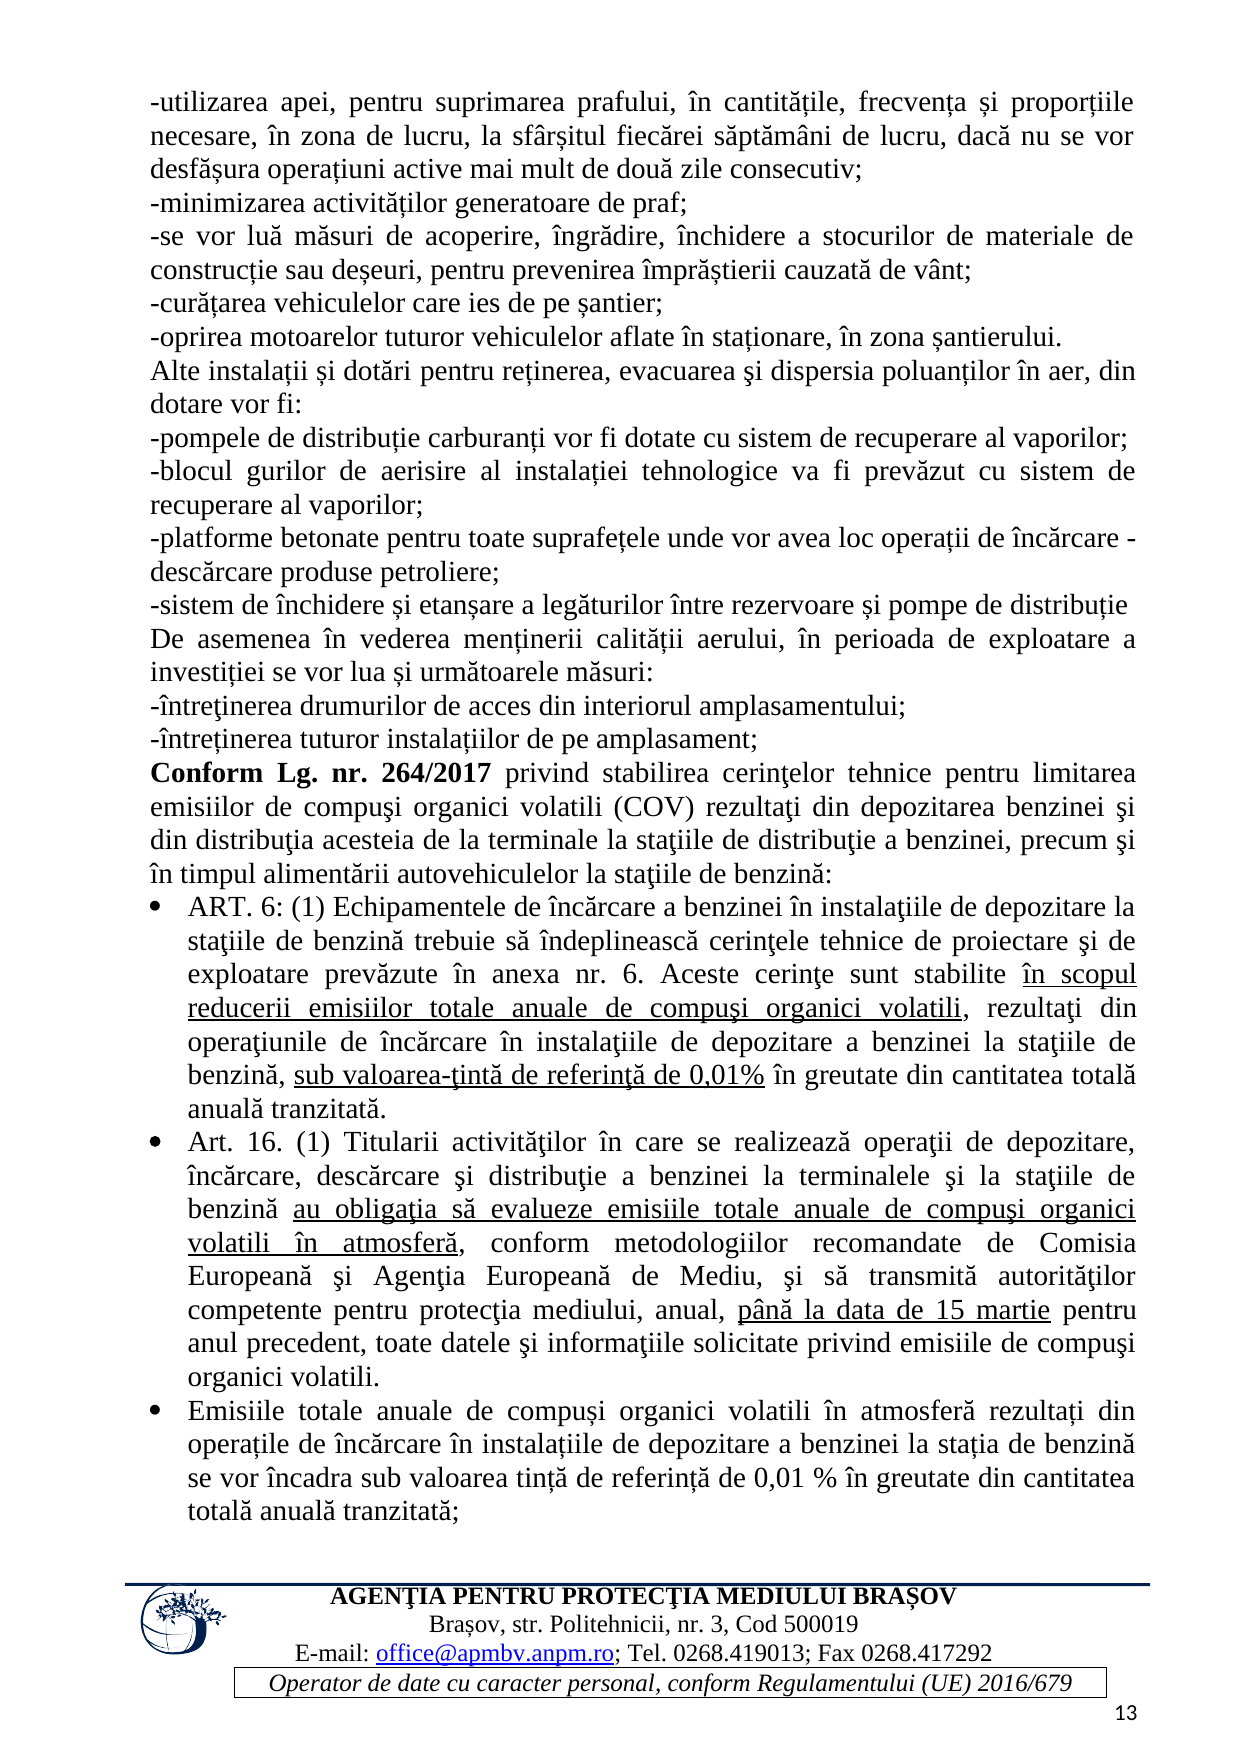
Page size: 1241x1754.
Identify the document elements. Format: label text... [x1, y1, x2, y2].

text -platforme betonate pentru toate suprafețele unde vor avea loc operații de încărcare - descărcare produse petroliere; [150, 520, 1137, 587]
text -întreținerea tuturor instalațiilor de pe amplasament; [150, 722, 1137, 755]
text -oprirea motoarelor tuturor vehiculelor aflate în staționare, în zona șantierului. [150, 319, 1135, 353]
text -întreţinerea drumurilor de acces din interiorul amplasamentului; [150, 688, 1137, 722]
text -se vor luă măsuri de acoperire, îngrădire, închidere a stocurilor de materiale de construcție sau deșeuri, pentru prevenirea împrăștierii cauzată de vânt; [150, 218, 1135, 286]
list Art. 16. (1) Titularii activităţilor în care se realizează operaţii de depozitare, încărcare, descărcare şi distribuţie a benzinei la terminalele şi la staţiile de benzină au obligaţia să evalueze emisiile totale anuale de compuşi organici volatili în atmosferă, conform metodologiilor recomandate de Comisia Europeană şi Agenţia Europeană de Mediu, şi să transmită autorităţilor competente pentru protecţia mediului, anual, până la data de 15 martie pentru anul precedent, toate datele şi informaţiile solicitate privind emisiile de compuşi organici volatili. [150, 1124, 1137, 1393]
text -sistem de închidere și etanșare a legăturilor între rezervoare și pompe de distribuție [150, 587, 1137, 621]
text -blocul gurilor de aerisire al instalației tehnologice va fi prevăzut cu sistem de recuperare al vaporilor; [150, 453, 1137, 520]
text -utilizarea apei, pentru suprimarea prafului, în cantitățile, frecvența și proporțiile necesare, în zona de lucru, la sfârșitul fiecărei săptămâni de lucru, dacă nu se vor desfășura operațiuni active mai mult de două zile consecutiv; [150, 84, 1135, 185]
text Conform Lg. nr. 264/2017 privind stabilirea cerinţelor tehnice pentru limitarea emisiilor de compuşi organici volatili (COV) rezultaţi din depozitarea benzinei şi din distribuţia acesteia de la terminale la staţiile de distribuţie a benzinei, precum şi în timpul alimentării autovehiculelor la staţiile de benzină: [150, 755, 1137, 889]
text -minimizarea activităților generatoare de praf; [150, 185, 1135, 218]
text De asemenea în vederea menținerii calității aerului, în perioada de exploatare a investiției se vor lua și următoarele măsuri: [150, 621, 1137, 688]
list Emisiile totale anuale de compuși organici volatili în atmosferă rezultați din operațile de încărcare în instalațiile de depozitare a benzinei la stația de benzină se vor încadra sub valoarea tință de referință de 0,01 % în greutate din cantitatea totală anuală tranzitată; [150, 1393, 1137, 1527]
text -pompele de distribuție carburanți vor fi dotate cu sistem de recuperare al vaporilor; [150, 420, 1137, 453]
list ART. 6: (1) Echipamentele de încărcare a benzinei în instalaţiile de depozitare la staţiile de benzină trebuie să îndeplinească cerinţele tehnice de proiectare şi de exploatare prevăzute în anexa nr. 6. Aceste cerinţe sunt stabilite în scopul reducerii emisiilor totale anuale de compuşi organici volatili, rezultaţi din operaţiunile de încărcare în instalaţiile de depozitare a benzinei la staţiile de benzină, sub valoarea-ţintă de referinţă de 0,01% în greutate din cantitatea totală anuală tranzitată. [150, 889, 1137, 1124]
text Alte instalații și dotări pentru reținerea, evacuarea şi dispersia poluanților în aer, din dotare vor fi: [150, 353, 1137, 420]
text -curățarea vehiculelor care ies de pe șantier; [150, 286, 1135, 319]
